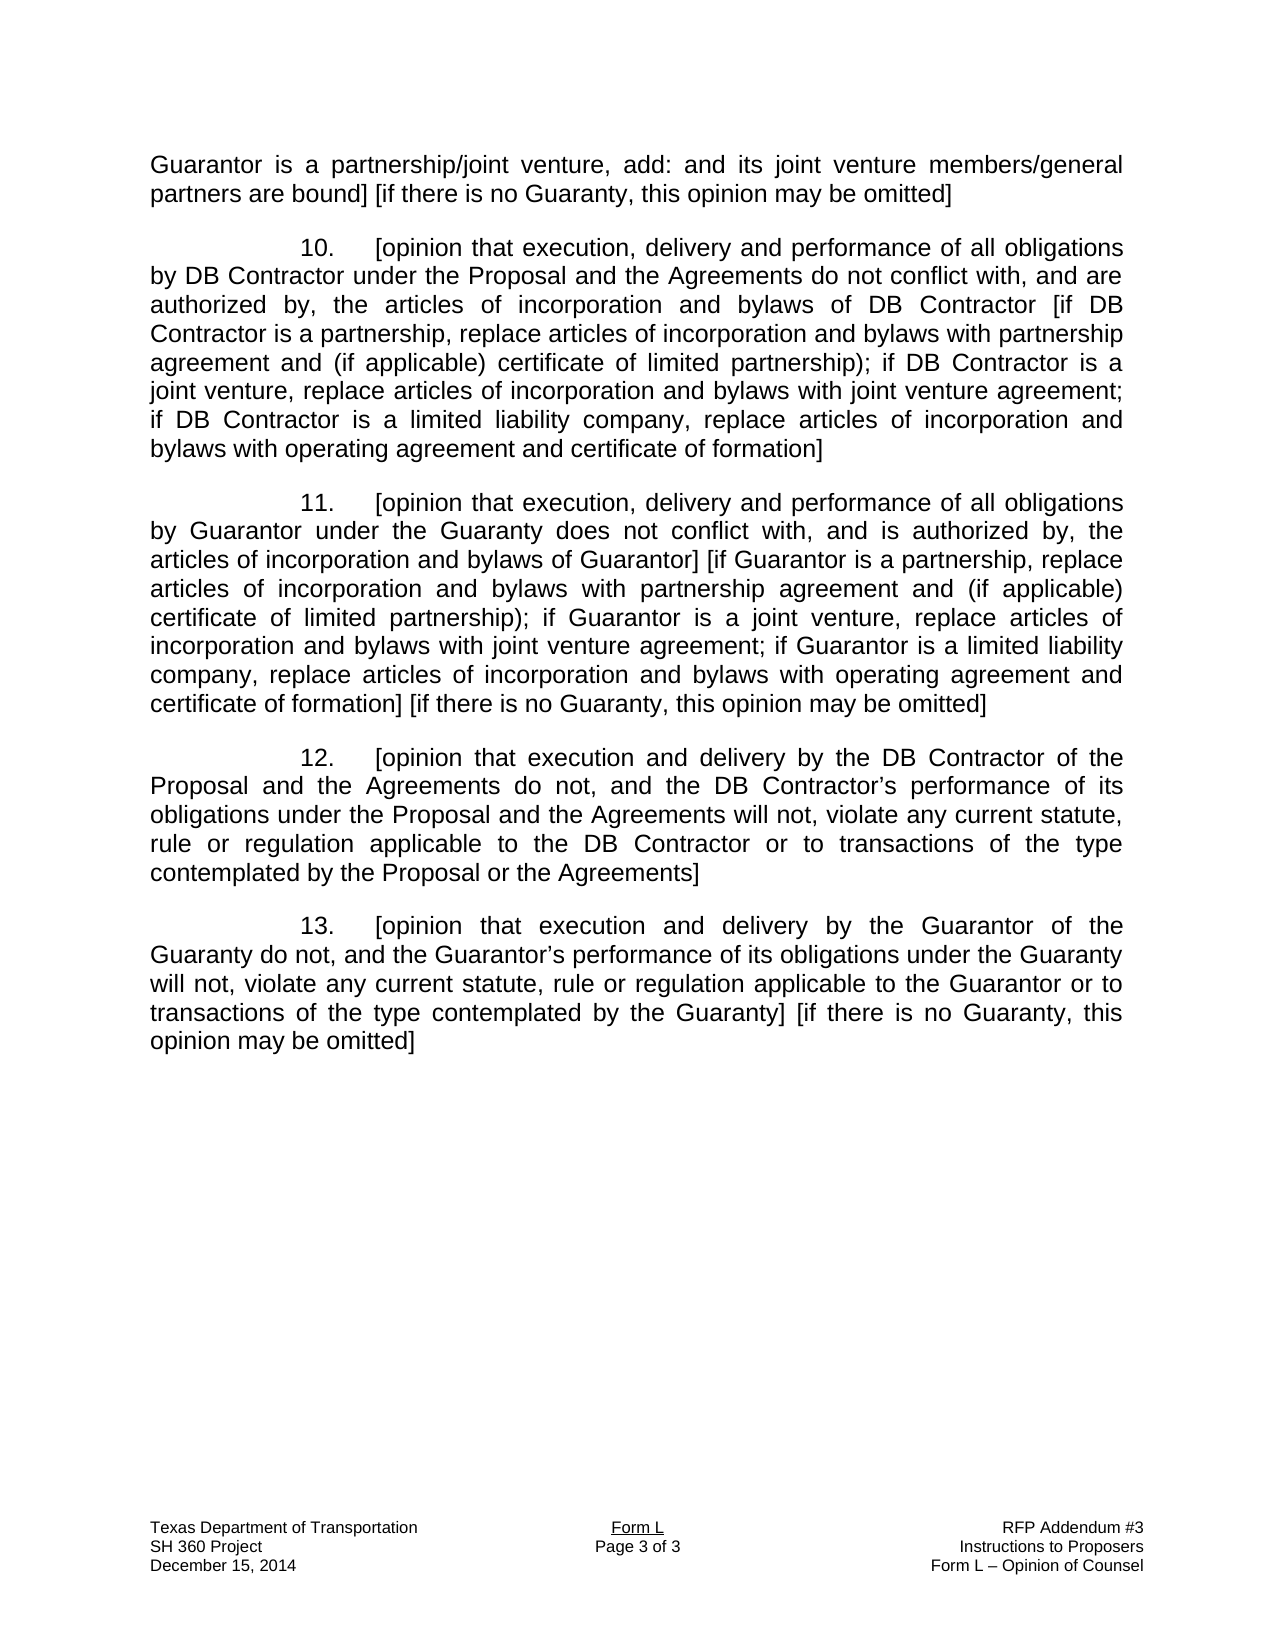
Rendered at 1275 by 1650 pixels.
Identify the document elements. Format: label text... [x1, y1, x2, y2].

text 13. [opinion that execution and delivery by the Guarantor of the Guaranty do not, and the Guarantor’s performance of its obligations under the Guaranty will not, violate any current statute, rule or regulation applicable to the Guarantor or to transactions of the type contemplated by the Guaranty] [if there is no Guaranty, this opinion may be omitted] [150, 911, 1125, 1055]
text 10. [opinion that execution, delivery and performance of all obligations by DB Contractor under the Proposal and the Agreements do not conflict with, and are authorized by, the articles of incorporation and bylaws of DB Contractor [if DB Contractor is a partnership, replace articles of incorporation and bylaws with partnership agreement and (if applicable) certificate of limited partnership); if DB Contractor is a joint venture, replace articles of incorporation and bylaws with joint venture agreement; if DB Contractor is a limited liability company, replace articles of incorporation and bylaws with operating agreement and certificate of formation] [150, 232, 1125, 462]
text 11. [opinion that execution, delivery and performance of all obligations by Guarantor under the Guaranty does not conflict with, and is authorized by, the articles of incorporation and bylaws of Guarantor] [if Guarantor is a partnership, replace articles of incorporation and bylaws with partnership agreement and (if applicable) certificate of limited partnership); if Guarantor is a joint venture, replace articles of incorporation and bylaws with joint venture agreement; if Guarantor is a limited liability company, replace articles of incorporation and bylaws with operating agreement and certificate of formation] [if there is no Guaranty, this opinion may be omitted] [150, 487, 1125, 717]
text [150, 150, 1125, 207]
text 12. [opinion that execution and delivery by the DB Contractor of the Proposal and the Agreements do not, and the DB Contractor’s performance of its obligations under the Proposal and the Agreements will not, violate any current statute, rule or regulation applicable to the DB Contractor or to transactions of the type contemplated by the Proposal or the Agreements] [150, 742, 1125, 886]
